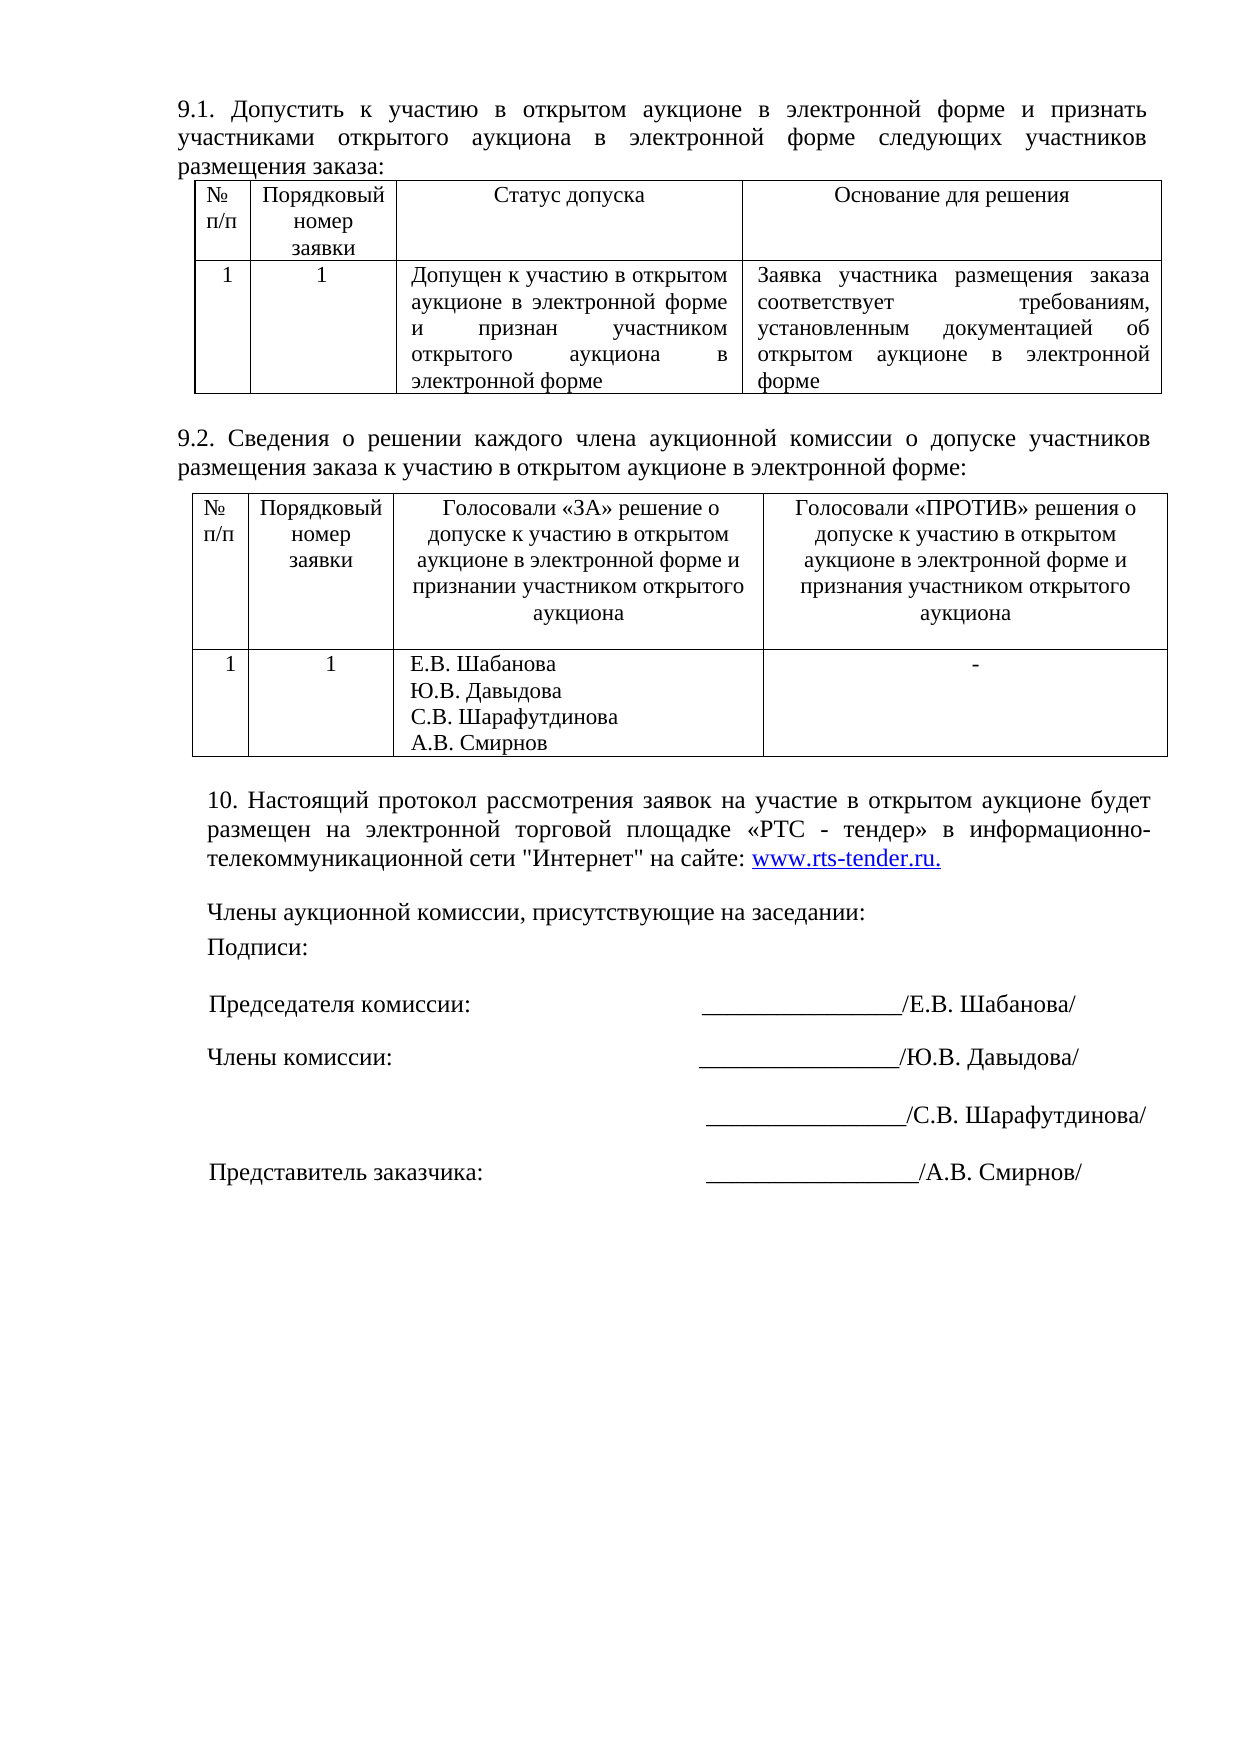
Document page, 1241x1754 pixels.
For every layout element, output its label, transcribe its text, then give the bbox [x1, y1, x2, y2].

text Представитель заказчика: _________________/А.В. Смирнов/ [177, 1157, 1152, 1186]
table_header № п/п [193, 494, 248, 649]
table_cell Заявка участника размещения заказа соответствует требованиям, установленным документацией об открытом аукционе в электронной форме [743, 261, 1161, 393]
table_cell Е.В. Шабанова Ю.В. Давыдова С.В. Шарафутдинова А.В. Смирнов [394, 650, 763, 756]
text 9.1. Допустить к участию в открытом аукционе в электронной форме и признать участниками открытого аукциона в электронной форме следующих участников размещения заказа: [177, 94, 1148, 180]
text Подписи: [207, 932, 1152, 961]
text 9.2. Сведения о решении каждого члена аукционной комиссии о допуске участников размещения заказа к участию в открытом аукционе в электронной форме: [177, 423, 1152, 481]
table_cell Допущен к участию в открытом аукционе в электронной форме и признан участником открытого аукциона в электронной форме [397, 261, 742, 393]
text ________________/С.В. Шарафутдинова/ [649, 1100, 1152, 1128]
table_cell 1 [196, 261, 250, 393]
table_header Порядковый номер заявки [249, 494, 393, 649]
table_header Основание для решения [743, 181, 1161, 260]
text Члены комиссии: ________________/Ю.В. Давыдова/ [207, 1042, 1152, 1071]
text 10. Настоящий протокол рассмотрения заявок на участие в открытом аукционе будет размещен на электронной торговой площадке «РТС - тендер» в информационно-телекоммуникационной сети "Интернет" на сайте: www.rts-tender.ru. [207, 786, 1152, 872]
table_cell 1 [249, 650, 393, 756]
table_header Порядковый номер заявки [251, 181, 396, 260]
subtitle Члены аукционной комиссии, присутствующие на заседании: [207, 897, 1152, 926]
table_header Голосовали «ЗА» решение о допуске к участию в открытом аукционе в электронной форме и признании участником открытого аукциона [394, 494, 763, 649]
table_header Голосовали «ПРОТИВ» решения о допуске к участию в открытом аукционе в электронной форме и признания участником открытого аукциона [764, 494, 1167, 649]
table_cell 1 [251, 261, 396, 393]
table_header Статус допуска [397, 181, 742, 260]
table_cell - [764, 650, 1167, 756]
text Председателя комиссии: ________________/Е.В. Шабанова/ [177, 989, 1152, 1018]
table_cell 1 [193, 650, 248, 756]
table_header № п/п [196, 181, 250, 260]
